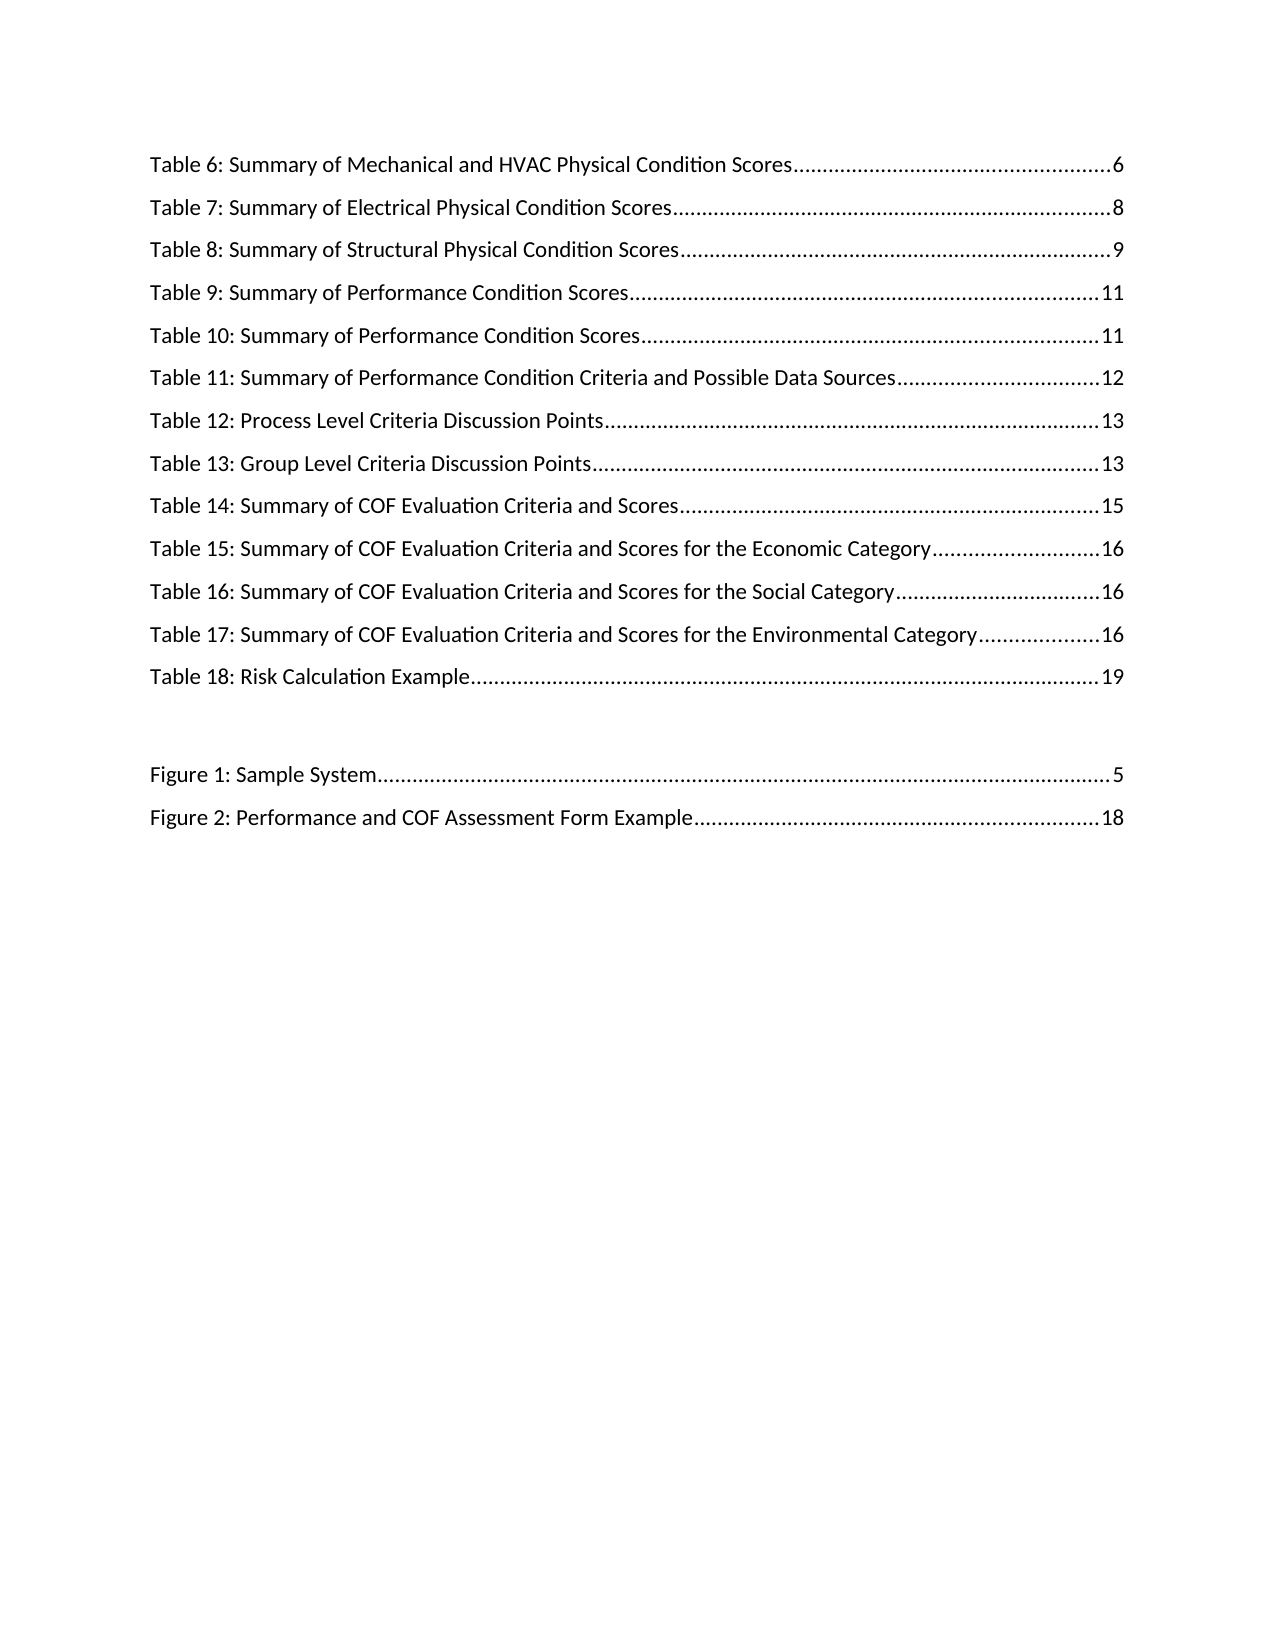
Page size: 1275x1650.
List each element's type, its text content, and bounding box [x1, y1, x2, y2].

text Figure 1: Sample System 5 [150, 760, 1125, 788]
text Table 16: Summary of COF Evaluation Criteria and Scores for the Social Category 16 [150, 577, 1125, 605]
text Table 6: Summary of Mechanical and HVAC Physical Condition Scores 6 [150, 150, 1125, 178]
text Table 8: Summary of Structural Physical Condition Scores 9 [150, 235, 1125, 263]
text Table 11: Summary of Performance Condition Criteria and Possible Data Sources 12 [150, 363, 1125, 392]
text Table 17: Summary of COF Evaluation Criteria and Scores for the Environmental Category 16 [150, 620, 1125, 648]
text Table 18: Risk Calculation Example 19 [150, 662, 1125, 691]
text Table 10: Summary of Performance Condition Scores 11 [150, 321, 1125, 349]
text Figure 2: Performance and COF Assessment Form Example 18 [150, 803, 1125, 831]
text Table 15: Summary of COF Evaluation Criteria and Scores for the Economic Category 16 [150, 534, 1125, 562]
text Table 7: Summary of Electrical Physical Condition Scores 8 [150, 193, 1125, 221]
text Table 13: Group Level Criteria Discussion Points 13 [150, 449, 1125, 477]
text Table 14: Summary of COF Evaluation Criteria and Scores 15 [150, 492, 1125, 520]
text Table 9: Summary of Performance Condition Scores 11 [150, 278, 1125, 306]
text Table 12: Process Level Criteria Discussion Points 13 [150, 406, 1125, 434]
